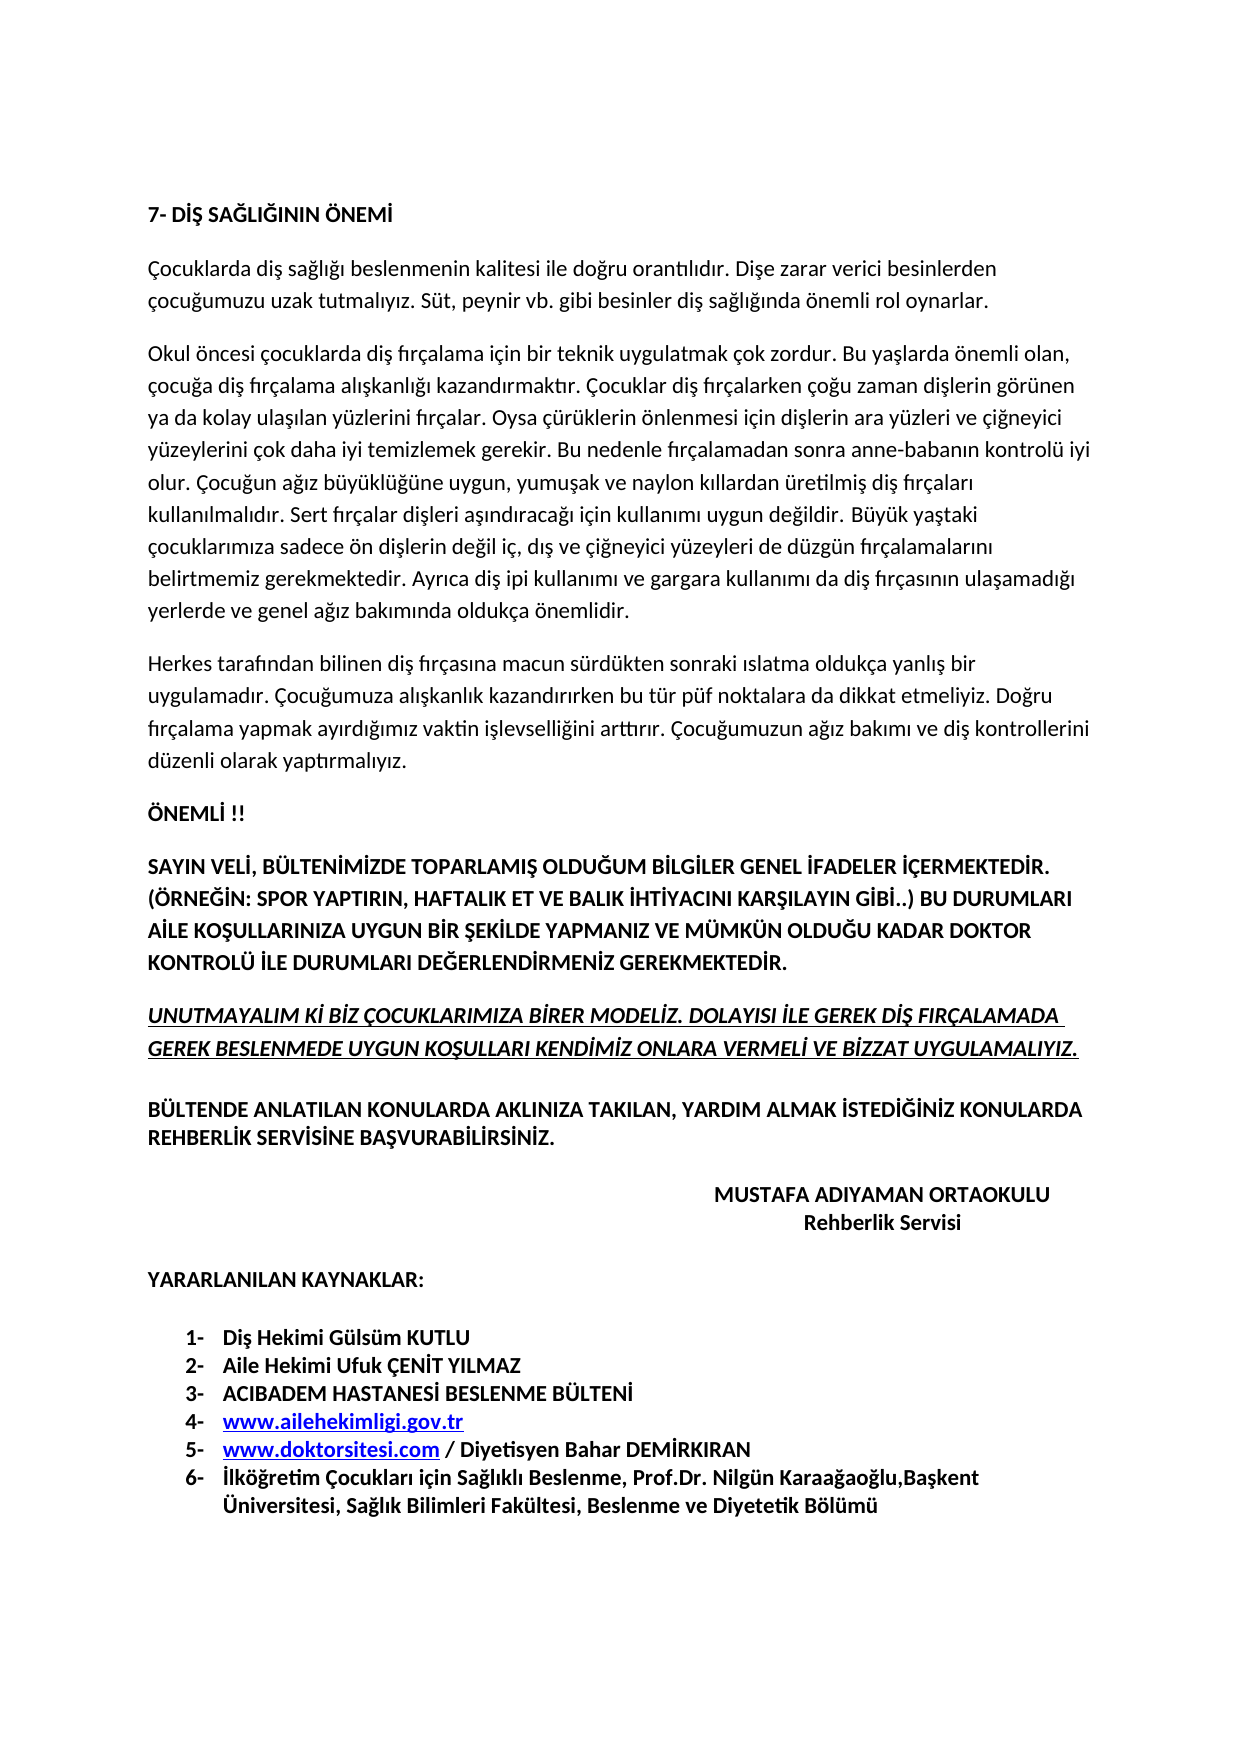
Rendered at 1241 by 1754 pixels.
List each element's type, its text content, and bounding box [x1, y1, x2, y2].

list Aile Hekimi Ufuk ÇENİT YILMAZ [185, 1351, 1093, 1379]
text ÖNEMLİ !! [148, 799, 1093, 827]
list İlköğretim Çocukları için Sağlıklı Beslenme, Prof.Dr. Nilgün Karaağaoğlu,Başkent Üniversitesi, Sağlık Bilimleri Fakültesi, Beslenme ve Diyetetik Bölümü [185, 1463, 1093, 1519]
text 7- DİŞ SAĞLIĞININ ÖNEMİ [148, 201, 1093, 229]
text Rehberlik Servisi [148, 1208, 1093, 1236]
list ACIBADEM HASTANESİ BESLENME BÜLTENİ [185, 1379, 1093, 1407]
text BÜLTENDE ANLATILAN KONULARDA AKLINIZA TAKILAN, YARDIM ALMAK İSTEDİĞİNİZ KONULARDA REHBERLİK SERVİSİNE BAŞVURABİLİRSİNİZ. [148, 1095, 1093, 1151]
text Okul öncesi çocuklarda diş fırçalama için bir teknik uygulatmak çok zordur. Bu yaşlarda önemli olan, çocuğa diş fırçalama alışkanlığı kazandırmaktır. Çocuklar diş fırçalarken çoğu zaman dişlerin görünen ya da kolay ulaşılan yüzlerini fırçalar. Oysa çürüklerin önlenmesi için dişlerin ara yüzleri ve çiğneyici yüzeylerini çok daha iyi temizlemek gerekir. Bu nedenle fırçalamadan sonra anne-babanın kontrolü iyi olur. Çocuğun ağız büyüklüğüne uygun, yumuşak ve naylon kıllardan üretilmiş diş fırçaları kullanılmalıdır. Sert fırçalar dişleri aşındıracağı için kullanımı uygun değildir. Büyük yaştaki çocuklarımıza sadece ön dişlerin değil iç, dış ve çiğneyici yüzeyleri de düzgün fırçalamalarını belirtmemiz gerekmektedir. Ayrıca diş ipi kullanımı ve gargara kullanımı da diş fırçasının ulaşamadığı yerlerde ve genel ağız bakımında oldukça önemlidir. [148, 339, 1093, 624]
text YARARLANILAN KAYNAKLAR: [148, 1266, 1093, 1293]
text Çocuklarda diş sağlığı beslenmenin kalitesi ile doğru orantılıdır. Dişe zarar verici besinlerden çocuğumuzu uzak tutmalıyız. Süt, peynir vb. gibi besinler diş sağlığında önemli rol oynarlar. [148, 254, 1093, 314]
list www.doktorsitesi.com / Diyetisyen Bahar DEMİRKIRAN [185, 1435, 1093, 1463]
list Diş Hekimi Gülsüm KUTLU [185, 1323, 1093, 1351]
text MUSTAFA ADIYAMAN ORTAOKULU [148, 1180, 1093, 1208]
text Herkes tarafından bilinen diş fırçasına macun sürdükten sonraki ıslatma oldukça yanlış bir uygulamadır. Çocuğumuza alışkanlık kazandırırken bu tür püf noktalara da dikkat etmeliyiz. Doğru fırçalama yapmak ayırdığımız vaktin işlevselliğini arttırır. Çocuğumuzun ağız bakımı ve diş kontrollerini düzenli olarak yaptırmalıyız. [148, 649, 1093, 774]
text SAYIN VELİ, BÜLTENİMİZDE TOPARLAMIŞ OLDUĞUM BİLGİLER GENEL İFADELER İÇERMEKTEDİR. (ÖRNEĞİN: SPOR YAPTIRIN, HAFTALIK ET VE BALIK İHTİYACINI KARŞILAYIN GİBİ..) BU DURUMLARI AİLE KOŞULLARINIZA UYGUN BİR ŞEKİLDE YAPMANIZ VE MÜMKÜN OLDUĞU KADAR DOKTOR KONTROLÜ İLE DURUMLARI DEĞERLENDİRMENİZ GEREKMEKTEDİR. [148, 852, 1093, 977]
list www.ailehekimligi.gov.tr [185, 1407, 1093, 1435]
text UNUTMAYALIM Kİ BİZ ÇOCUKLARIMIZA BİRER MODELİZ. DOLAYISI İLE GEREK DİŞ FIRÇALAMADA GEREK BESLENMEDE UYGUN KOŞULLARI KENDİMİZ ONLARA VERMELİ VE BİZZAT UYGULAMALIYIZ. [148, 1002, 1093, 1062]
